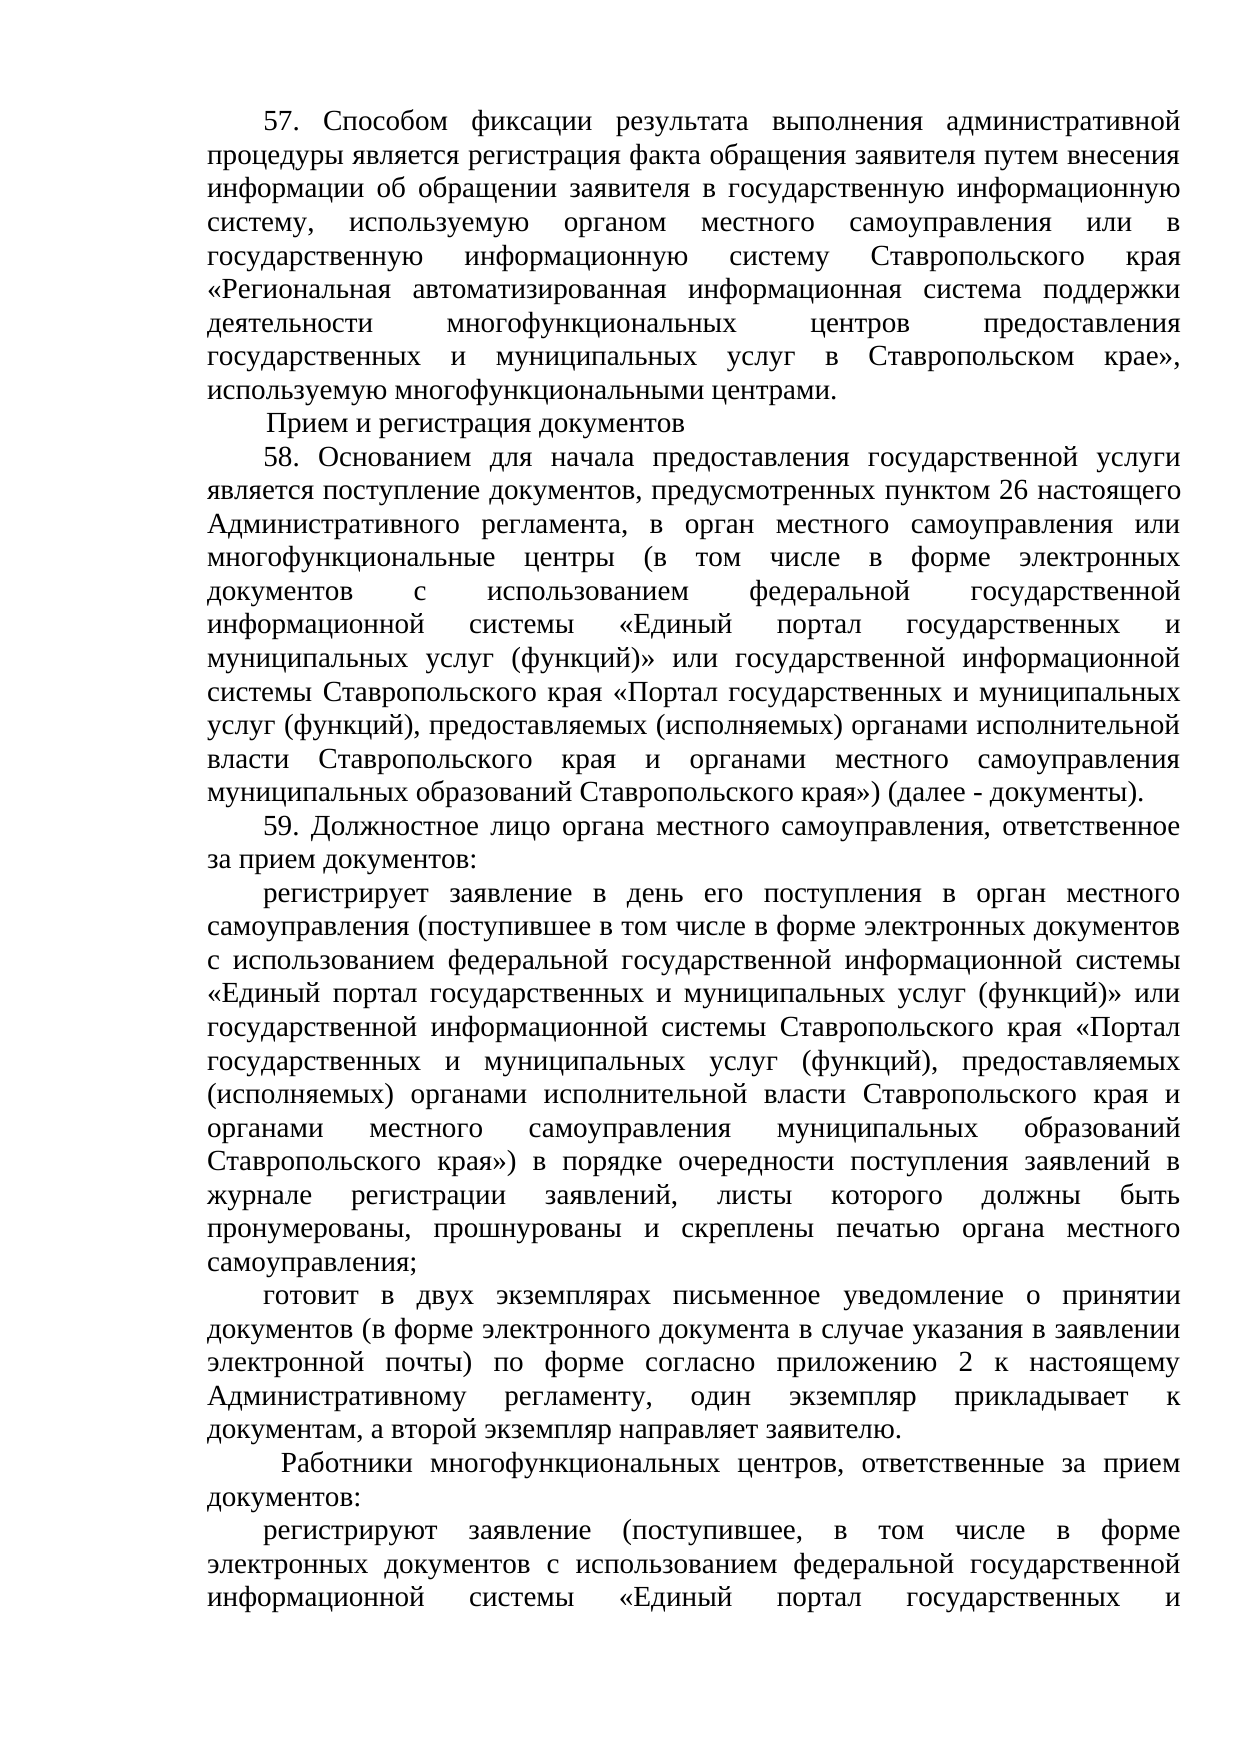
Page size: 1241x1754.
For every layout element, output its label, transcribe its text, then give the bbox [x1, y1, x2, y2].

text Работники многофункциональных центров, ответственные за прием документов: [207, 1445, 1181, 1512]
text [207, 1512, 1181, 1613]
text 58. Основанием для начала предоставления государственной услуги является поступление документов, предусмотренных пунктом 26 настоящего Административного регламента, в орган местного самоуправления или многофункциональные центры (в том числе в форме электронных документов с использованием федеральной государственной информационной системы «Единый портал государственных и муниципальных услуг (функций)» или государственной информационной системы Ставропольского края «Портал государственных и муниципальных услуг (функций), предоставляемых (исполняемых) органами исполнительной власти Ставропольского края и органами местного самоуправления муниципальных образований Ставропольского края») (далее - документы). [207, 439, 1181, 808]
text 59. Должностное лицо органа местного самоуправления, ответственное за прием документов: [207, 808, 1181, 875]
text Прием и регистрация документов [207, 405, 1181, 439]
text готовит в двух экземплярах письменное уведомление о принятии документов (в форме электронного документа в случае указания в заявлении электронной почты) по форме согласно приложению 2 к настоящему Административному регламенту, один экземпляр прикладывает к документам, а второй экземпляр направляет заявителю. [207, 1277, 1181, 1445]
text регистрирует заявление в день его поступления в орган местного самоуправления (поступившее в том числе в форме электронных документов с использованием федеральной государственной информационной системы «Единый портал государственных и муниципальных услуг (функций)» или государственной информационной системы Ставропольского края «Портал государственных и муниципальных услуг (функций), предоставляемых (исполняемых) органами исполнительной власти Ставропольского края и органами местного самоуправления муниципальных образований Ставропольского края») в порядке очередности поступления заявлений в журнале регистрации заявлений, листы которого должны быть пронумерованы, прошнурованы и скреплены печатью органа местного самоуправления; [207, 875, 1181, 1277]
text 57. Способом фиксации результата выполнения административной процедуры является регистрация факта обращения заявителя путем внесения информации об обращении заявителя в государственную информационную систему, используемую органом местного самоуправления или в государственную информационную систему Ставропольского края «Региональная автоматизированная информационная система поддержки деятельности многофункциональных центров предоставления государственных и муниципальных услуг в Ставропольском крае», используемую многофункциональными центрами. [207, 103, 1181, 405]
